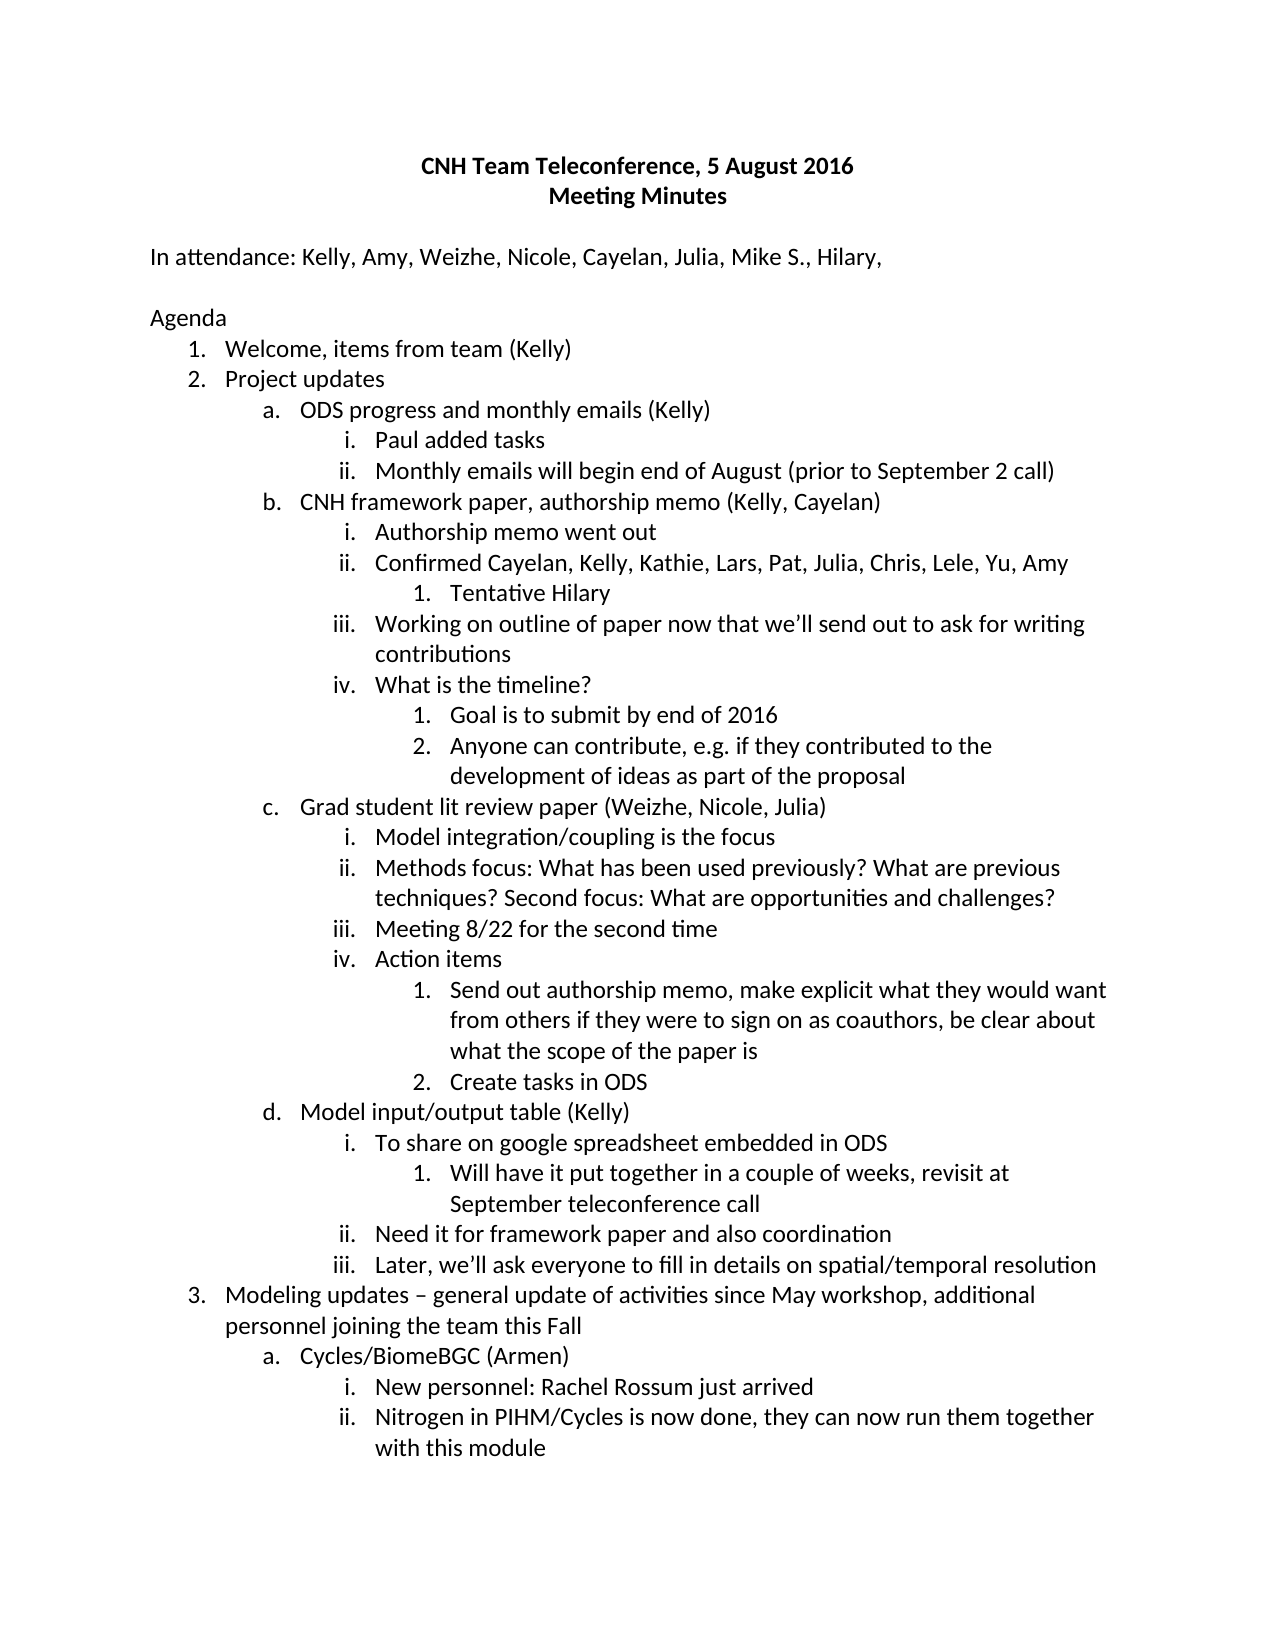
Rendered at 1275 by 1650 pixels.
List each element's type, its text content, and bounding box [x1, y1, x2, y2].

list Create tasks in ODS [412, 1066, 1125, 1096]
list Anyone can contribute, e.g. if they contributed to the development of ideas as part of the proposal [412, 730, 1125, 791]
list Confirmed Cayelan, Kelly, Kathie, Lars, Pat, Julia, Chris, Lele, Yu, Amy [356, 547, 1125, 577]
list Action items [356, 943, 1125, 974]
text Agenda [150, 303, 1125, 333]
list Methods focus: What has been used previously? What are previous techniques? Second focus: What are opportunities and challenges? [356, 852, 1125, 913]
list Working on outline of paper now that we’ll send out to ask for writing contributions [356, 608, 1125, 669]
list Monthly emails will begin end of August (prior to September 2 call) [356, 455, 1125, 486]
list Model input/output table (Kelly) [262, 1096, 1125, 1127]
text In attendance: Kelly, Amy, Weizhe, Nicole, Cayelan, Julia, Mike S., Hilary, [150, 242, 1125, 272]
list Modeling updates – general update of activities since May workshop, additional personnel joining the team this Fall [187, 1279, 1125, 1340]
list Send out authorship memo, make explicit what they would want from others if they were to sign on as coauthors, be clear about what the scope of the paper is [412, 974, 1125, 1066]
list To share on google spreadsheet embedded in ODS [356, 1127, 1125, 1157]
list Paul added tasks [356, 425, 1125, 455]
list Welcome, items from team (Kelly) [187, 333, 1125, 364]
text CNH Team Teleconference, 5 August 2016 [150, 150, 1125, 181]
list What is the timeline? [356, 669, 1125, 699]
list Meeting 8/22 for the second time [356, 913, 1125, 943]
list Nitrogen in PIHM/Cycles is now done, they can now run them together with this module [356, 1401, 1125, 1462]
list Grad student lit review paper (Weizhe, Nicole, Julia) [262, 791, 1125, 821]
list Authorship memo went out [356, 516, 1125, 547]
list Tentative Hilary [412, 577, 1125, 608]
list ODS progress and monthly emails (Kelly) [262, 394, 1125, 425]
text Meeting Minutes [150, 181, 1125, 211]
list Model integration/coupling is the focus [356, 821, 1125, 852]
list Later, we’ll ask everyone to fill in details on spatial/temporal resolution [356, 1249, 1125, 1279]
list Goal is to submit by end of 2016 [412, 699, 1125, 730]
list Cycles/BiomeBGC (Armen) [262, 1340, 1125, 1371]
list Project updates [187, 364, 1125, 394]
list Need it for framework paper and also coordination [356, 1218, 1125, 1249]
list New personnel: Rachel Rossum just arrived [356, 1371, 1125, 1401]
list Will have it put together in a couple of weeks, revisit at September teleconference call [412, 1157, 1125, 1218]
list CNH framework paper, authorship memo (Kelly, Cayelan) [262, 486, 1125, 516]
